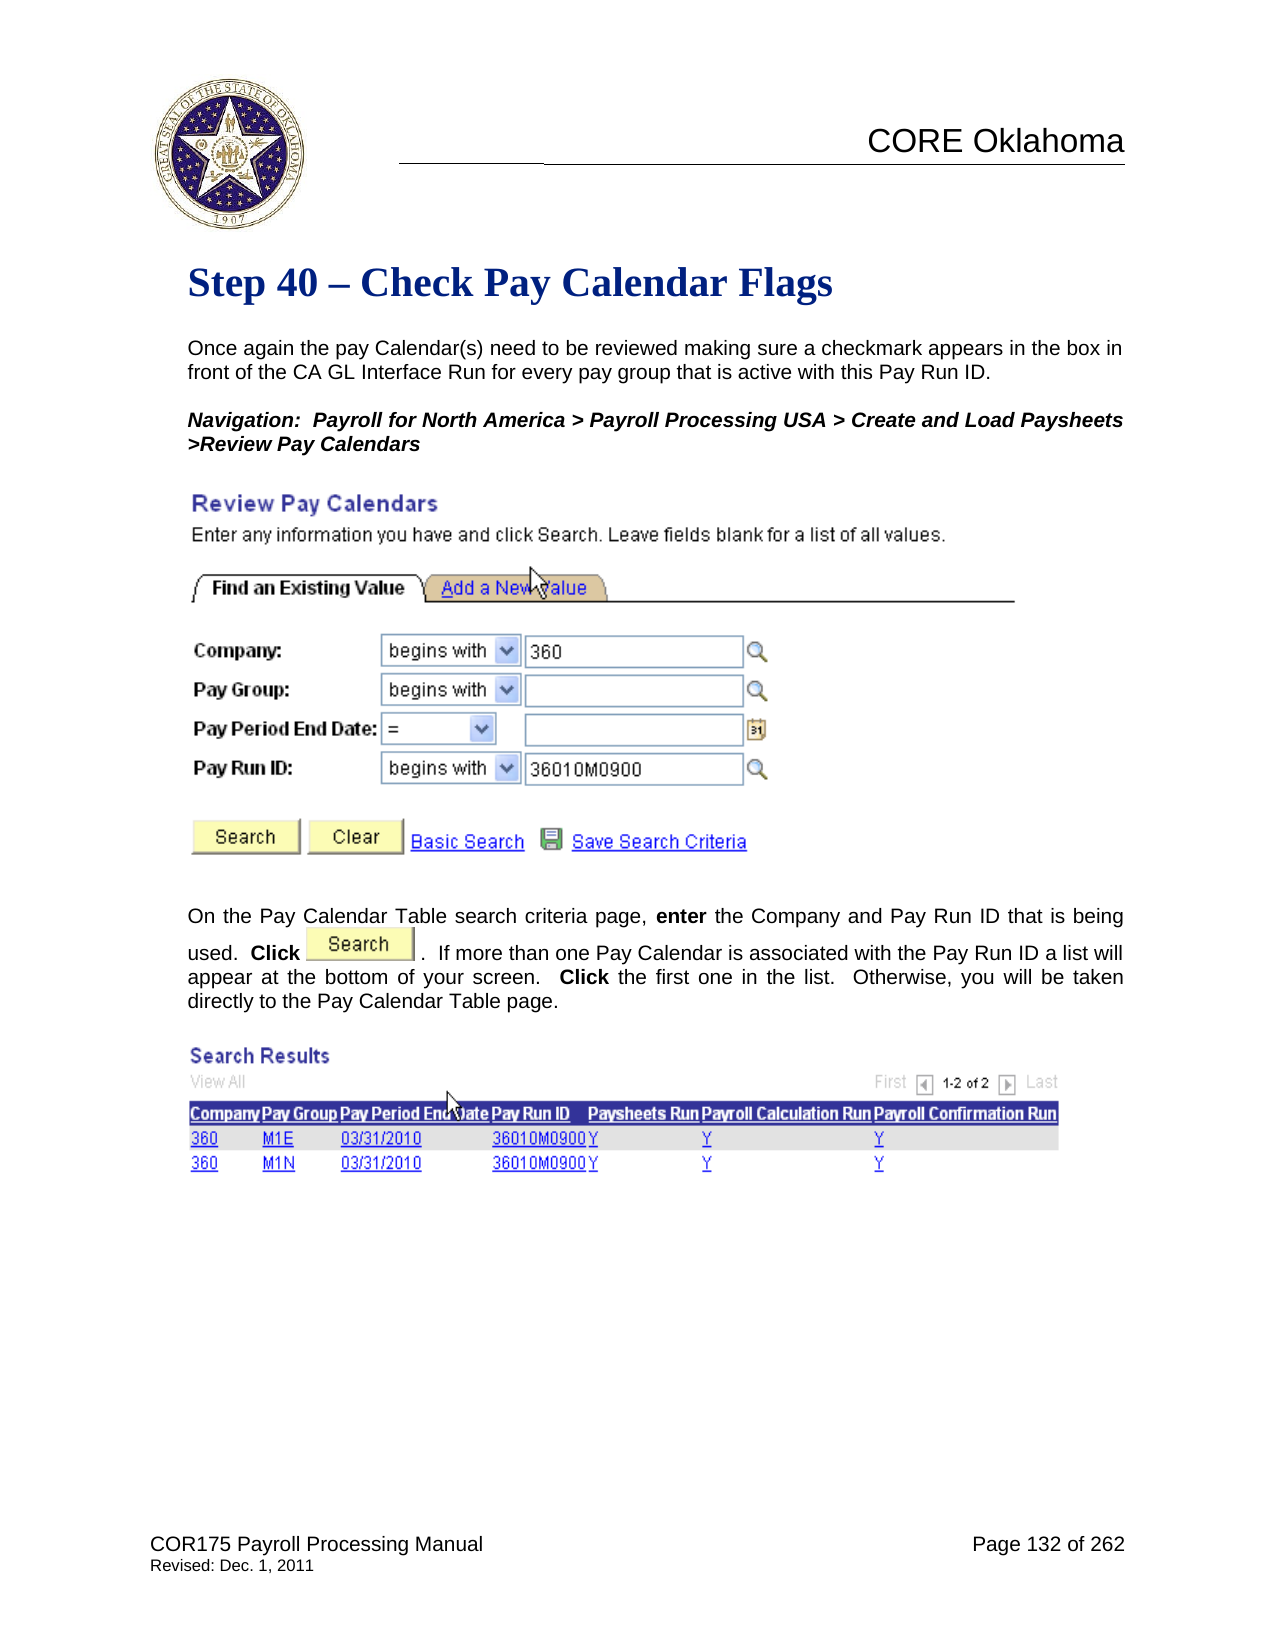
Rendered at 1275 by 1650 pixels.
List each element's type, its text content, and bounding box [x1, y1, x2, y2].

picture [150, 74, 308, 233]
picture [187, 1036, 1077, 1191]
picture [187, 479, 1026, 880]
text Navigation: Payroll for North America > Payroll Processing USA > Create and Load Paysheets >Review Pay Calendars [187, 408, 1125, 456]
picture [306, 927, 415, 961]
text On the Pay Calendar Table search criteria page, enter the Company and Pay Run ID that is being used. Click . If more than one Pay Calendar is associated with the Pay Run ID a list will appear at the bottom of your screen. Click the first one in the list. Otherwise, you will be taken directly to the Pay Calendar Table page. [187, 904, 1125, 1013]
subtitle Step 40 – Check Pay Calendar Flags [187, 258, 1125, 306]
text Once again the pay Calendar(s) need to be reviewed making sure a checkmark appears in the box in front of the CA GL Interface Run for every pay group that is active with this Pay Run ID. [187, 336, 1125, 384]
